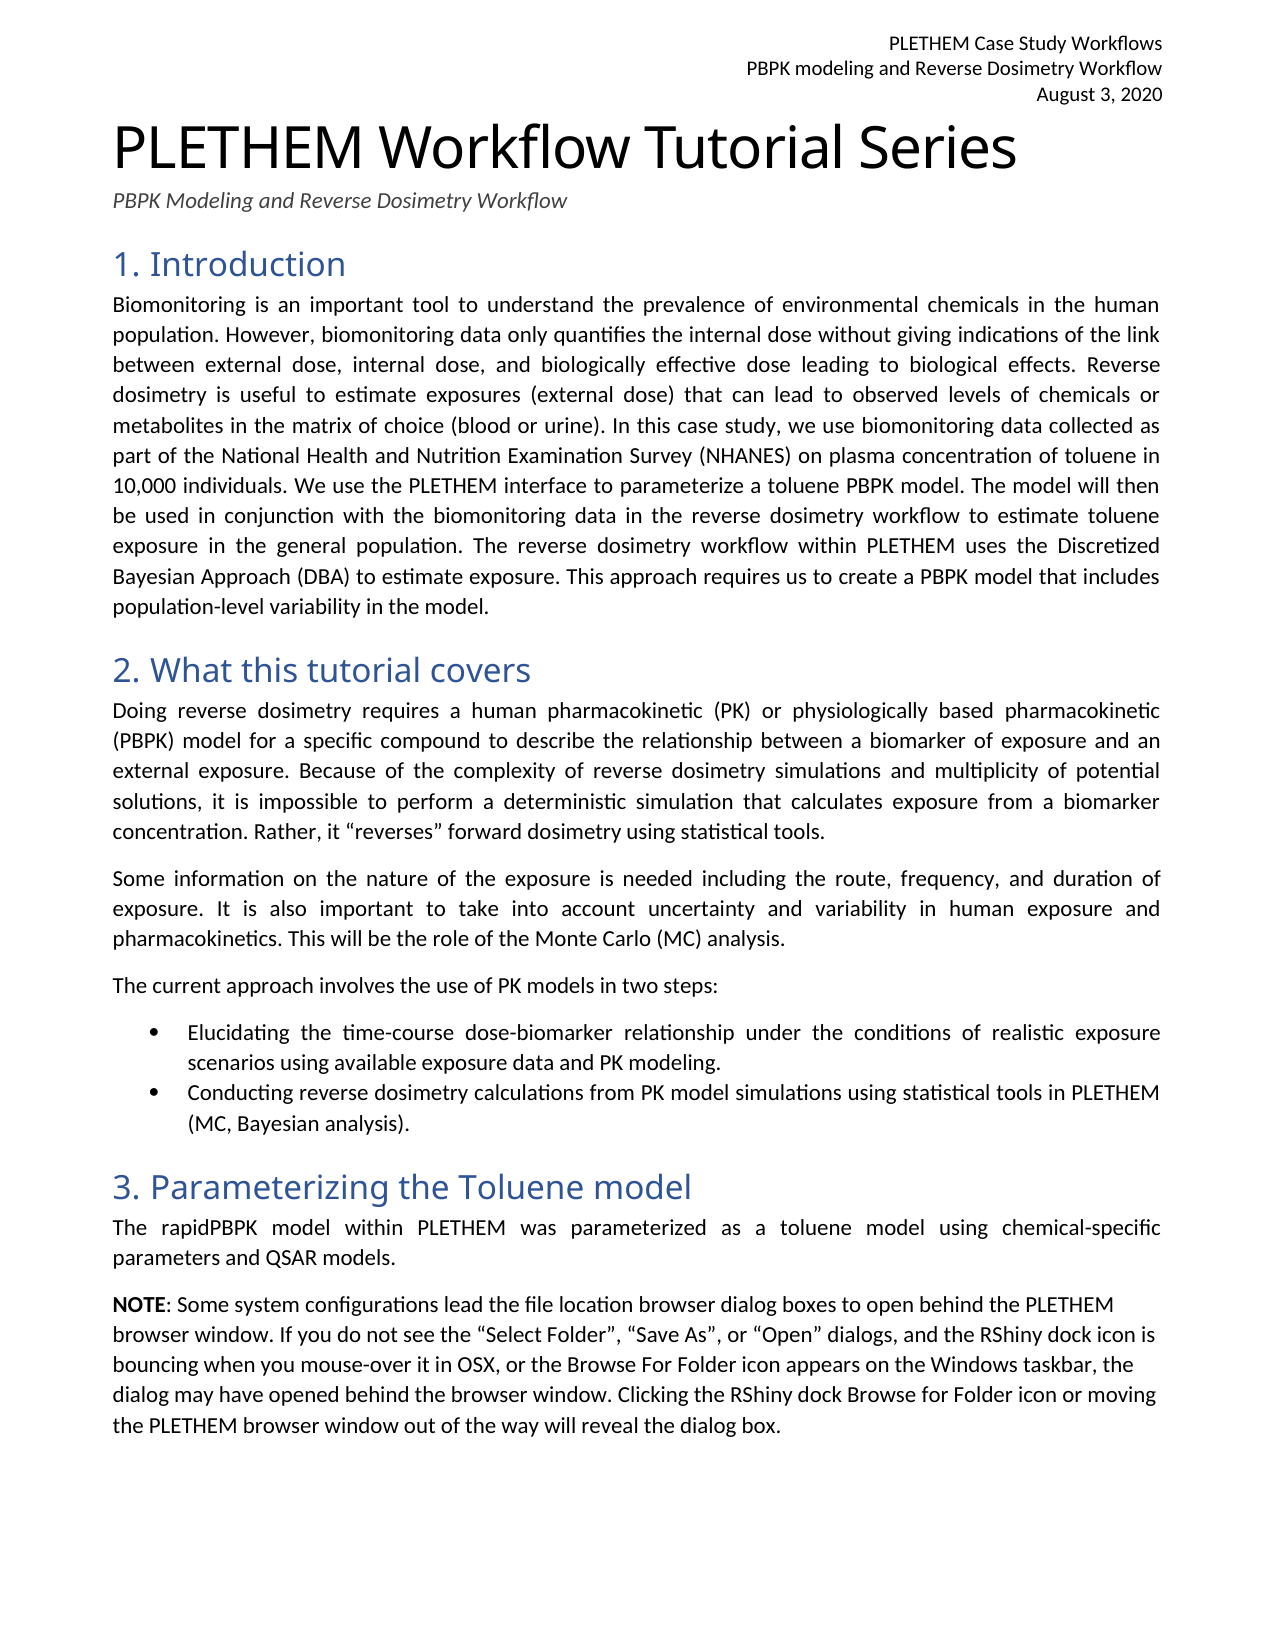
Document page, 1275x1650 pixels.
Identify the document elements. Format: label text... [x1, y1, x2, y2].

text The rapidPBPK model within PLETHEM was parameterized as a toluene model using chemical-specific parameters and QSAR models. [112, 1213, 1162, 1271]
list Conducting reverse dosimetry calculations from PK model simulations using statistical tools in PLETHEM (MC, Bayesian analysis). [150, 1078, 1162, 1137]
subtitle Parameterizing the Toluene model [112, 1164, 1162, 1209]
text Biomonitoring is an important tool to understand the prevalence of environmental chemicals in the human population. However, biomonitoring data only quantifies the internal dose without giving indications of the link between external dose, internal dose, and biologically effective dose leading to biological effects. Reverse dosimetry is useful to estimate exposures (external dose) that can lead to observed levels of chemicals or metabolites in the matrix of choice (blood or urine). In this case study, we use biomonitoring data collected as part of the National Health and Nutrition Examination Survey (NHANES) on plasma concentration of toluene in 10,000 individuals. We use the PLETHEM interface to parameterize a toluene PBPK model. The model will then be used in conjunction with the biomonitoring data in the reverse dosimetry workflow to estimate toluene exposure in the general population. The reverse dosimetry workflow within PLETHEM uses the Discretized Bayesian Approach (DBA) to estimate exposure. This approach requires us to create a PBPK model that includes population-level variability in the model. [112, 290, 1162, 620]
title PLETHEM Workflow Tutorial Series [112, 106, 1162, 186]
text NOTE: Some system configurations lead the file location browser dialog boxes to open behind the PLETHEM browser window. If you do not see the “Select Folder”, “Save As”, or “Open” dialogs, and the RShiny dock icon is bouncing when you mouse-over it in OSX, or the Browse For Folder icon appears on the Windows taskbar, the dialog may have opened behind the browser window. Clicking the RShiny dock Browse for Folder icon or moving the PLETHEM browser window out of the way will reveal the dialog box. [112, 1290, 1162, 1439]
subtitle What this tutorial covers [112, 647, 1162, 693]
subtitle Introduction [112, 241, 1162, 286]
text Some information on the nature of the exposure is needed including the route, frequency, and duration of exposure. It is also important to take into account uncertainty and variability in human exposure and pharmacokinetics. This will be the role of the Monte Carlo (MC) analysis. [112, 864, 1162, 952]
text Doing reverse dosimetry requires a human pharmacokinetic (PK) or physiologically based pharmacokinetic (PBPK) model for a specific compound to describe the relationship between a biomarker of exposure and an external exposure. Because of the complexity of reverse dosimetry simulations and multiplicity of potential solutions, it is impossible to perform a deterministic simulation that calculates exposure from a biomarker concentration. Rather, it “reverses” forward dosimetry using statistical tools. [112, 696, 1162, 845]
text The current approach involves the use of PK models in two steps: [112, 971, 1162, 999]
list Elucidating the time-course dose-biomarker relationship under the conditions of realistic exposure scenarios using available exposure data and PK modeling. [150, 1018, 1162, 1076]
text PBPK Modeling and Reverse Dosimetry Workflow [112, 186, 1162, 214]
